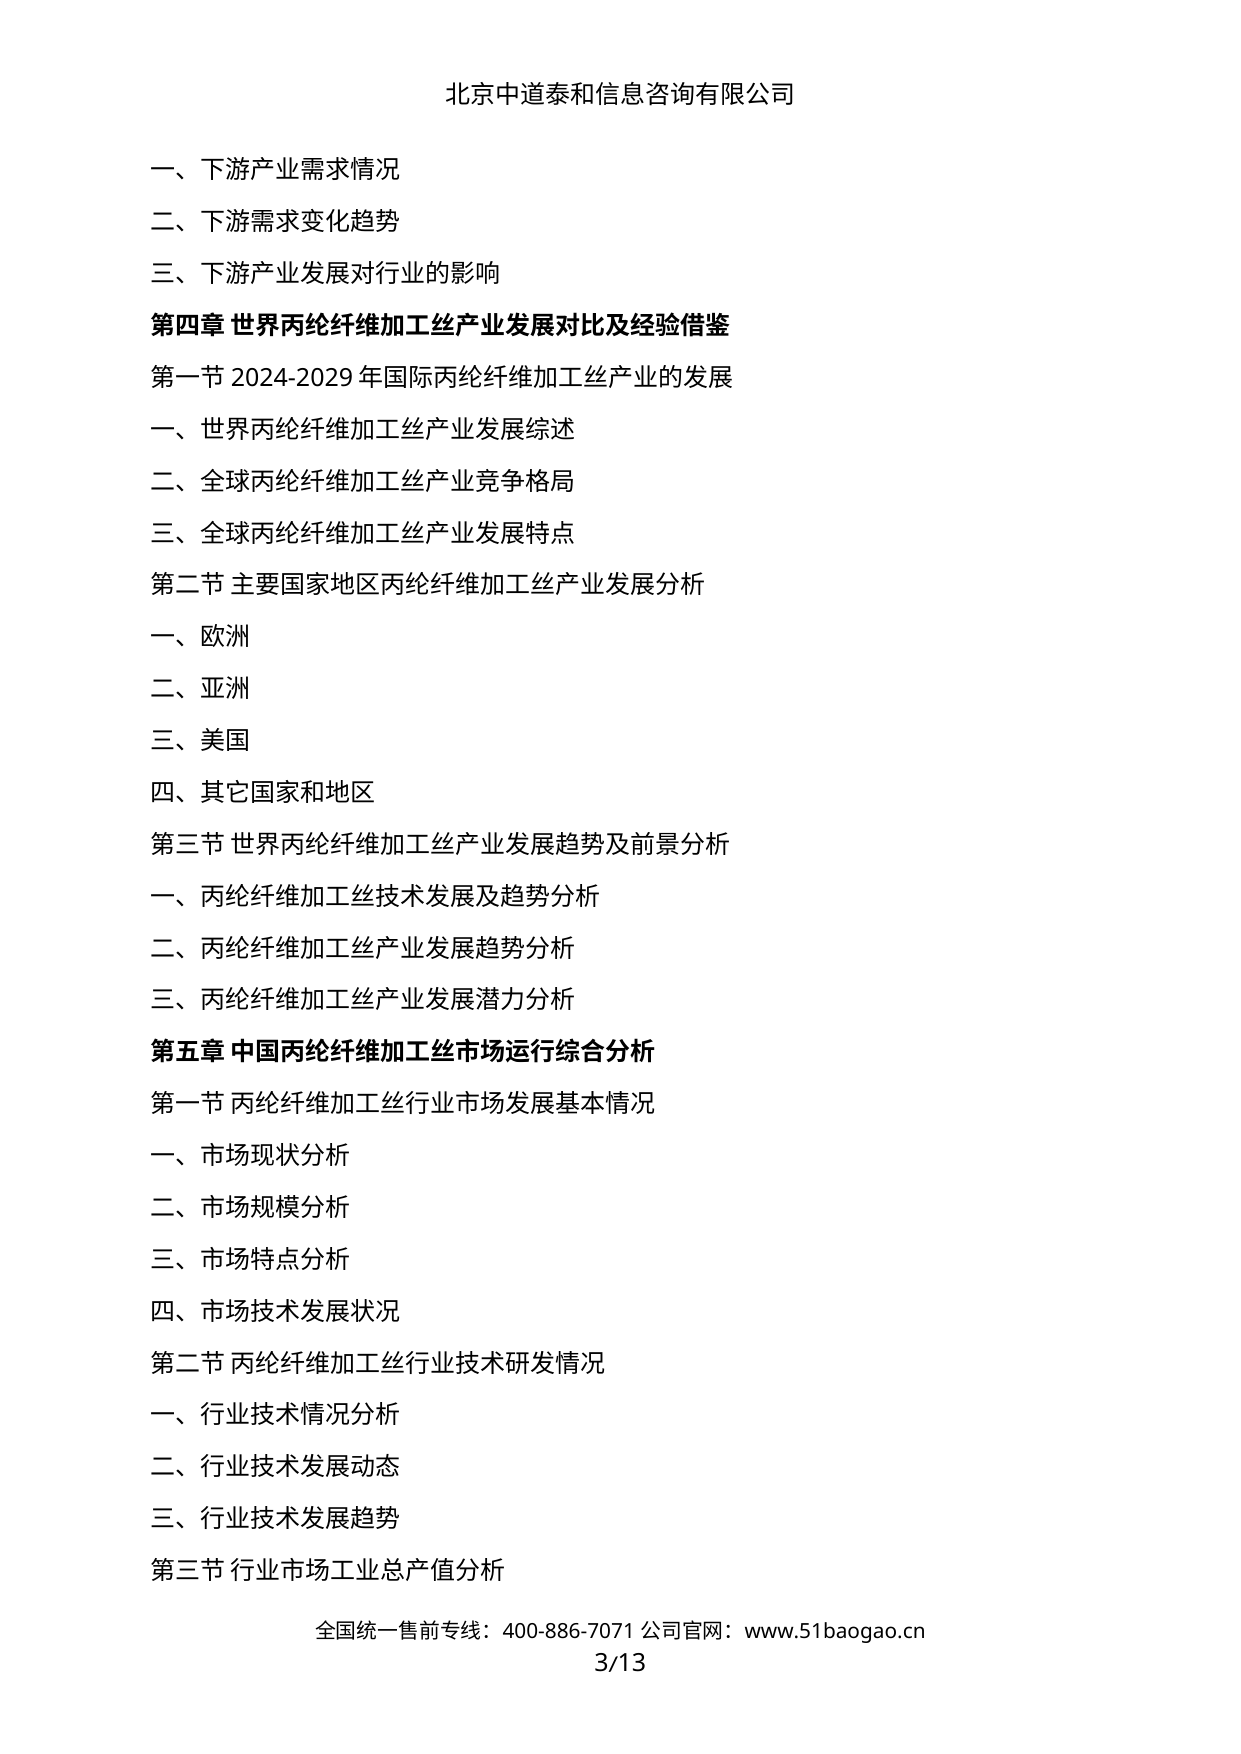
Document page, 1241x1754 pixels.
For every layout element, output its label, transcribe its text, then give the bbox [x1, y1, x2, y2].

text 第一节 2024-2029年国际丙纶纤维加工丝产业的发展 [150, 357, 1090, 394]
text 二、市场规模分析 [150, 1187, 1090, 1224]
text 二、丙纶纤维加工丝产业发展趋势分析 [150, 928, 1090, 964]
text 三、丙纶纤维加工丝产业发展潜力分析 [150, 980, 1090, 1016]
text 二、行业技术发展动态 [150, 1447, 1090, 1483]
text 第二节 主要国家地区丙纶纤维加工丝产业发展分析 [150, 565, 1090, 601]
text 一、下游产业需求情况 [150, 150, 1090, 186]
text 一、欧洲 [150, 617, 1090, 653]
text 第二节 丙纶纤维加工丝行业技术研发情况 [150, 1343, 1090, 1379]
text 第一节 丙纶纤维加工丝行业市场发展基本情况 [150, 1084, 1090, 1120]
text 三、行业技术发展趋势 [150, 1499, 1090, 1535]
text 第三节 世界丙纶纤维加工丝产业发展趋势及前景分析 [150, 824, 1090, 861]
text 一、行业技术情况分析 [150, 1395, 1090, 1431]
text 二、下游需求变化趋势 [150, 202, 1090, 238]
text 一、丙纶纤维加工丝技术发展及趋势分析 [150, 876, 1090, 912]
text 三、全球丙纶纤维加工丝产业发展特点 [150, 513, 1090, 549]
text 二、全球丙纶纤维加工丝产业竞争格局 [150, 461, 1090, 497]
text 四、市场技术发展状况 [150, 1291, 1090, 1327]
text 一、市场现状分析 [150, 1136, 1090, 1172]
text 三、市场特点分析 [150, 1239, 1090, 1276]
text 第三节 行业市场工业总产值分析 [150, 1551, 1090, 1587]
text 一、世界丙纶纤维加工丝产业发展综述 [150, 409, 1090, 446]
text 四、其它国家和地区 [150, 772, 1090, 809]
text 二、亚洲 [150, 669, 1090, 705]
text 三、下游产业发展对行业的影响 [150, 254, 1090, 290]
text 第五章 中国丙纶纤维加工丝市场运行综合分析 [150, 1032, 1090, 1068]
text 三、美国 [150, 721, 1090, 757]
text 第四章 世界丙纶纤维加工丝产业发展对比及经验借鉴 [150, 306, 1090, 342]
